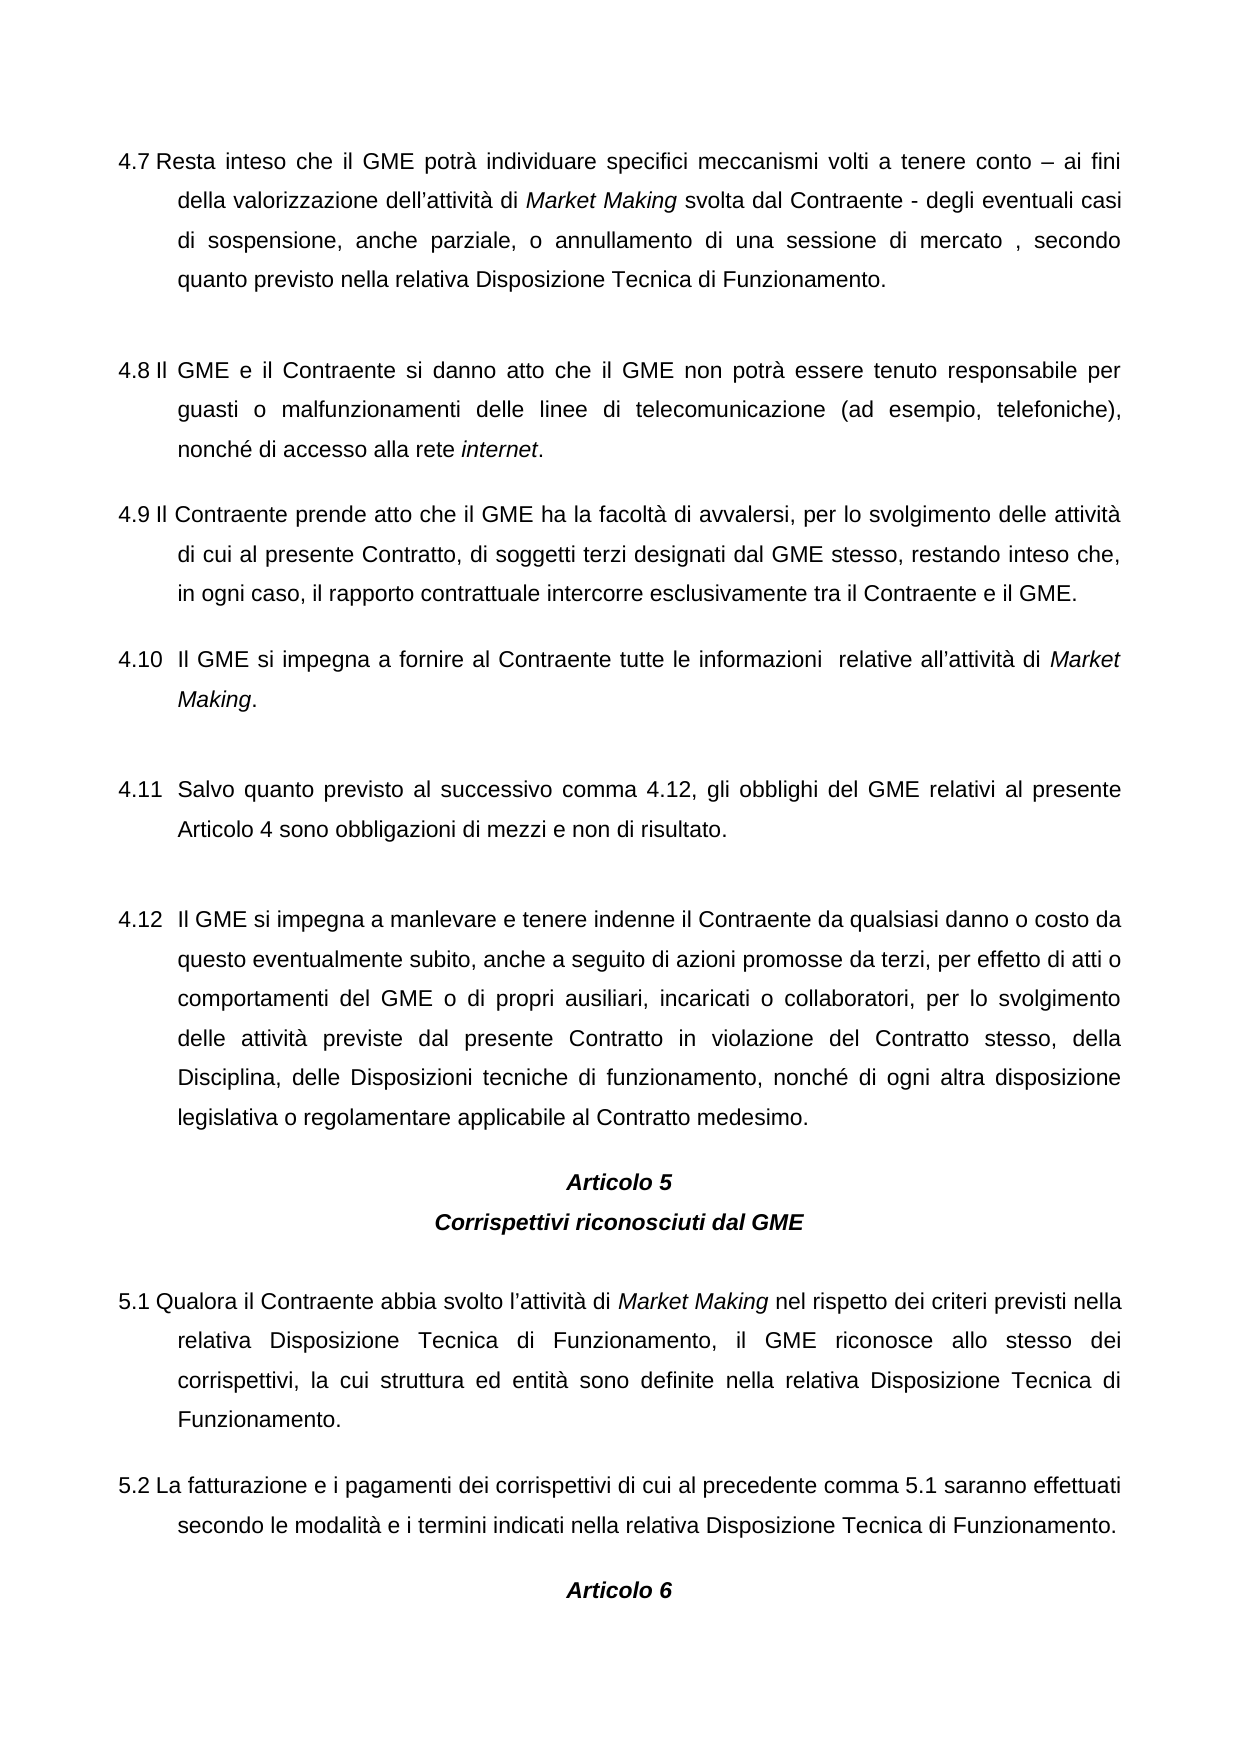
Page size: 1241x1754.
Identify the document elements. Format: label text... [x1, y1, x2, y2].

text Articolo 6 [118, 1577, 1122, 1604]
text Corrispettivi riconosciuti dal GME [118, 1209, 1122, 1235]
list Qualora il Contraente abbia svolto l’attività di Market Making nel rispetto dei criteri previsti nella relativa Disposizione Tecnica di Funzionamento, il GME riconosce allo stesso dei corrispettivi, la cui struttura ed entità sono definite nella relativa Disposizione Tecnica di Funzionamento. [118, 1288, 1122, 1433]
list Il GME e il Contraente si danno atto che il GME non potrà essere tenuto responsabile per guasti o malfunzionamenti delle linee di telecomunicazione (ad esempio, telefoniche), nonché di accesso alla rete internet. [118, 357, 1122, 462]
text Articolo 5 [118, 1169, 1122, 1196]
list Resta inteso che il GME potrà individuare specifici meccanismi volti a tenere conto – ai fini della valorizzazione dell’attività di Market Making svolta dal Contraente - degli eventuali casi di sospensione, anche parziale, o annullamento di una sessione di mercato , secondo quanto previsto nella relativa Disposizione Tecnica di Funzionamento. [118, 148, 1122, 292]
list Il GME si impegna a manlevare e tenere indenne il Contraente da qualsiasi danno o costo da questo eventualmente subito, anche a seguito di azioni promosse da terzi, per effetto di atti o comportamenti del GME o di propri ausiliari, incaricati o collaboratori, per lo svolgimento delle attività previste dal presente Contratto in violazione del Contratto stesso, della Disciplina, delle Disposizioni tecniche di funzionamento, nonché di ogni altra disposizione legislativa o regolamentare applicabile al Contratto medesimo. [118, 906, 1122, 1130]
list Il Contraente prende atto che il GME ha la facoltà di avvalersi, per lo svolgimento delle attività di cui al presente Contratto, di soggetti terzi designati dal GME stesso, restando inteso che, in ogni caso, il rapporto contrattuale intercorre esclusivamente tra il Contraente e il GME. [118, 501, 1122, 607]
list Salvo quanto previsto al successivo comma 4.12, gli obblighi del GME relativi al presente Articolo 4 sono obbligazioni di mezzi e non di risultato. [118, 776, 1122, 842]
list Il GME si impegna a fornire al Contraente tutte le informazioni relative all’attività di Market Making. [118, 646, 1122, 712]
list La fatturazione e i pagamenti dei corrispettivi di cui al precedente comma 5.1 saranno effettuati secondo le modalità e i termini indicati nella relativa Disposizione Tecnica di Funzionamento. [118, 1472, 1122, 1538]
